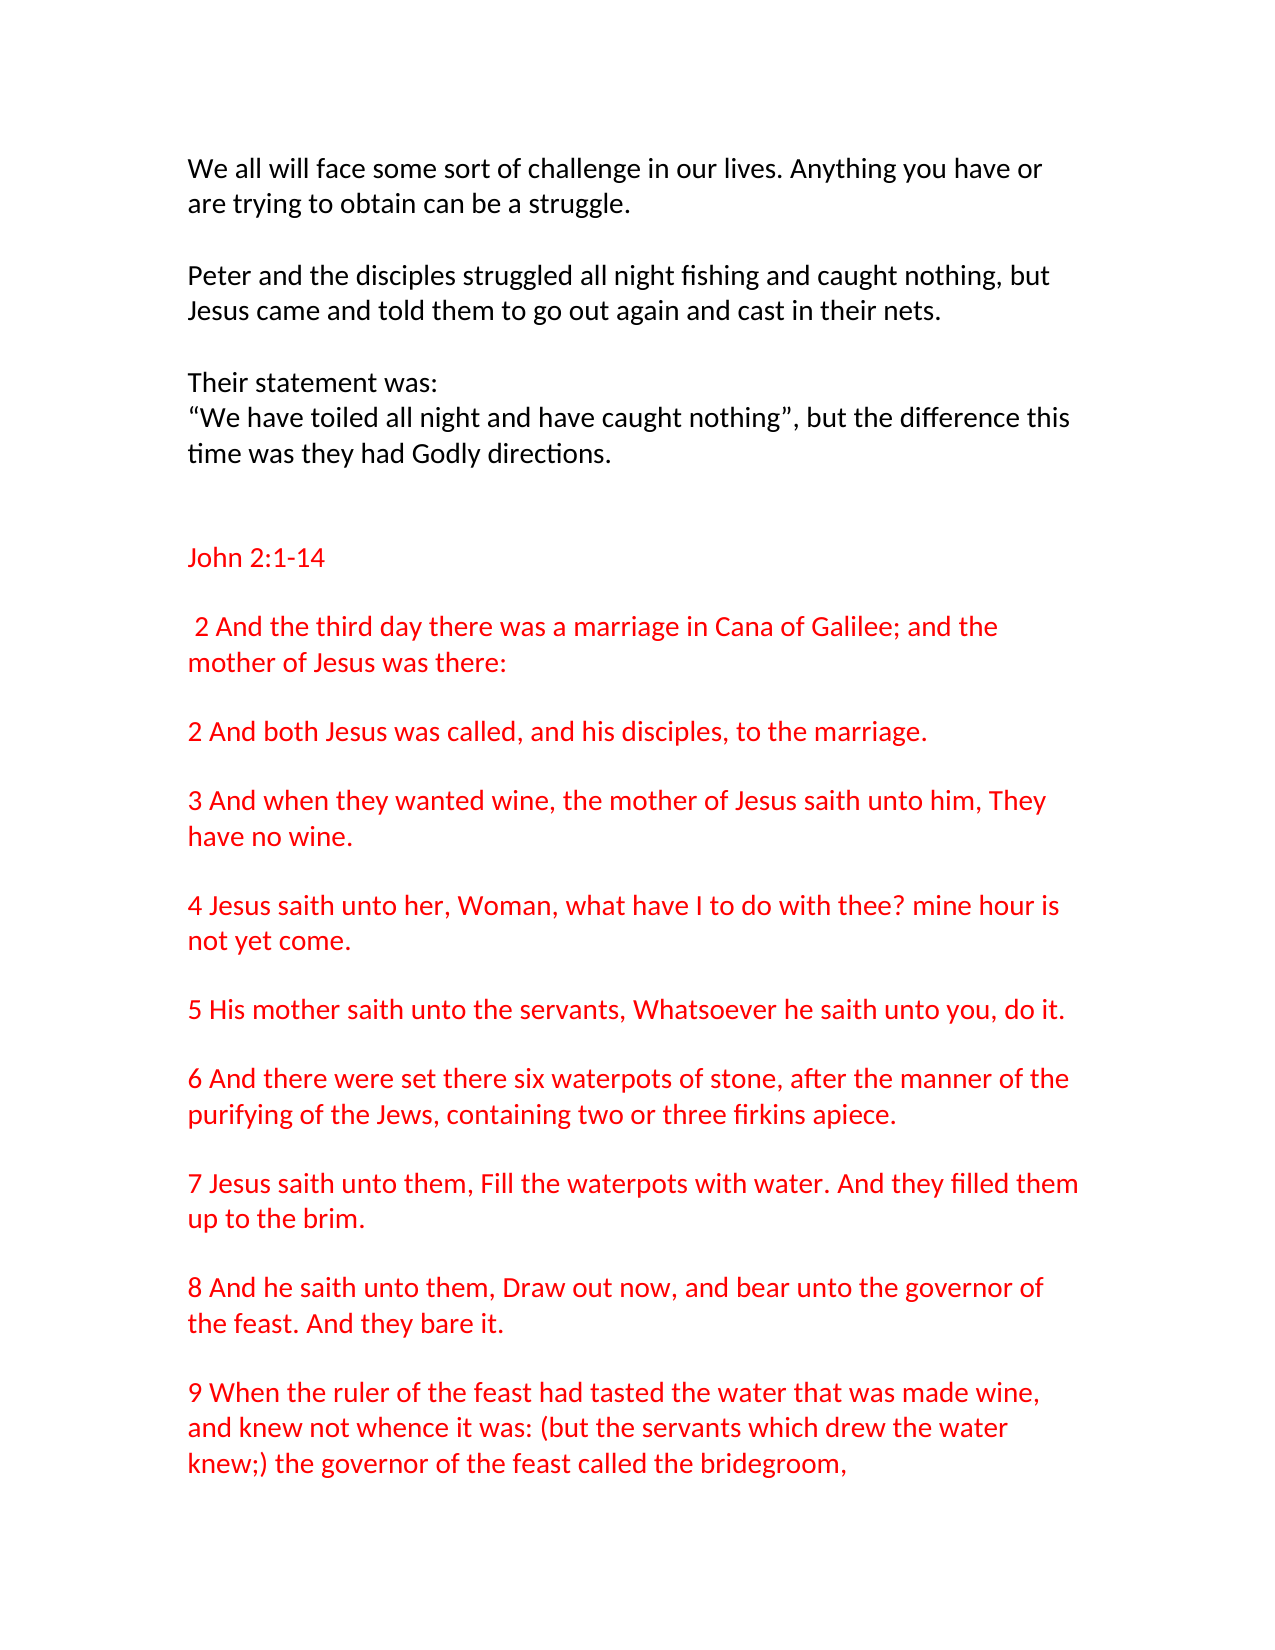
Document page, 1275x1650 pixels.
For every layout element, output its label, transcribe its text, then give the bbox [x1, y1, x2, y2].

text John 2:1-14 [187, 539, 1087, 575]
text “We have toiled all night and have caught nothing”, but the difference this time was they had Godly directions. [187, 399, 1087, 471]
text 8 And he saith unto them, Draw out now, and bear unto the governor of the feast. And they bare it. [187, 1269, 1087, 1341]
text We all will face some sort of challenge in our lives. Anything you have or are trying to obtain can be a struggle. [187, 150, 1087, 221]
text 6 And there were set there six waterpots of stone, after the manner of the purifying of the Jews, containing two or three firkins apiece. [187, 1060, 1087, 1131]
text 2 And the third day there was a marriage in Cana of Galilee; and the mother of Jesus was there: [187, 608, 1087, 680]
text 9 When the ruler of the feast had tasted the water that was made wine, and knew not whence it was: (but the servants which drew the water knew;) the governor of the feast called the bridegroom, [187, 1374, 1087, 1481]
text 5 His mother saith unto the servants, Whatsoever he saith unto you, do it. [187, 991, 1087, 1027]
text 7 Jesus saith unto them, Fill the waterpots with water. And they filled them up to the brim. [187, 1165, 1087, 1236]
text Their statement was: [187, 364, 1087, 399]
text 2 And both Jesus was called, and his disciples, to the marriage. [187, 713, 1087, 749]
text Peter and the disciples struggled all night fishing and caught nothing, but Jesus came and told them to go out again and cast in their nets. [187, 257, 1087, 328]
text 4 Jesus saith unto her, Woman, what have I to do with thee? mine hour is not yet come. [187, 887, 1087, 958]
text 3 And when they wanted wine, the mother of Jesus saith unto him, They have no wine. [187, 782, 1087, 853]
